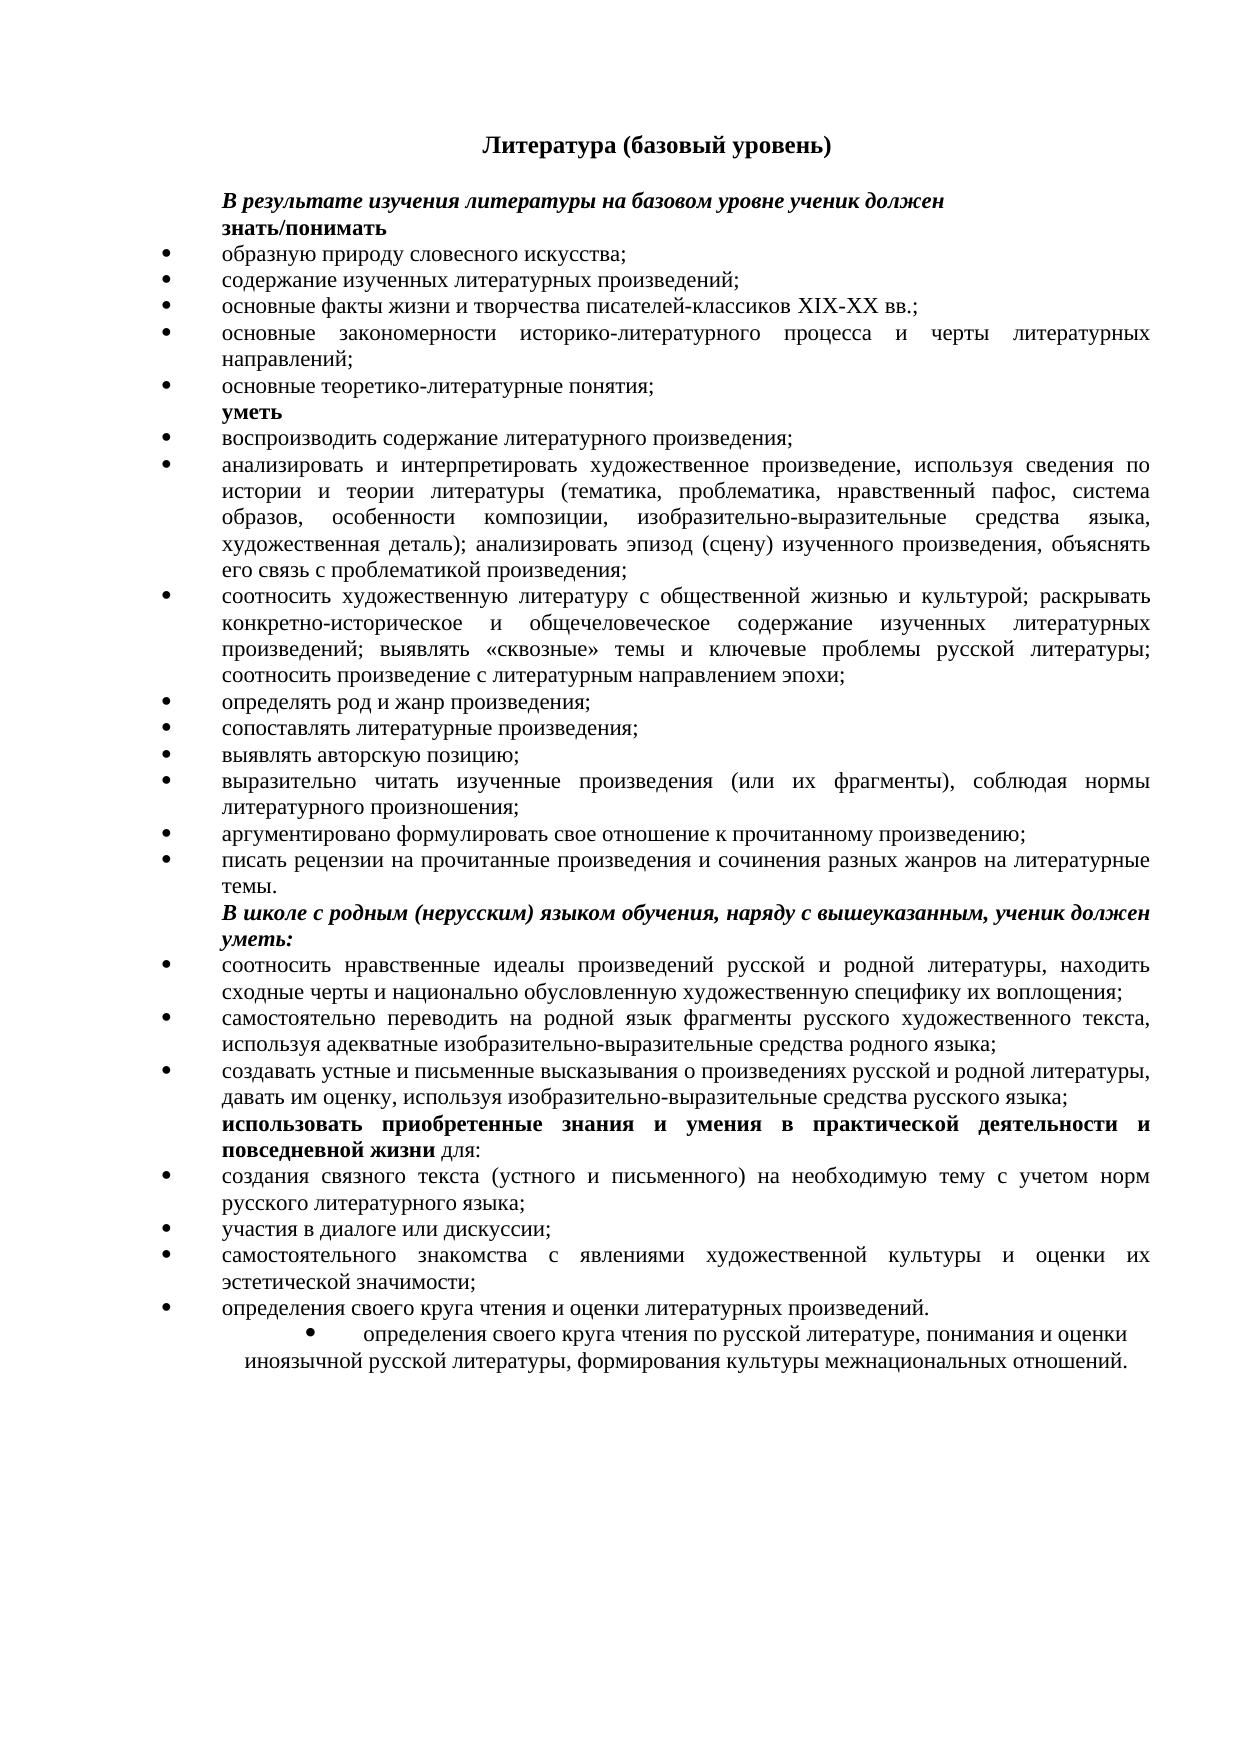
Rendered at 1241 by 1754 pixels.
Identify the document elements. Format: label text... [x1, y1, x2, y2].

list самостоятельного знакомства с явлениями художественной культуры и оценки их эстетической значимости; [162, 1241, 1152, 1294]
list соотносить художественную литературу с общественной жизнью и культурой; раскрывать конкретно-историческое и общечеловеческое содержание изученных литературных произведений; выявлять «сквозные» темы и ключевые проблемы русской литературы; соотносить произведение с литературным направлением эпохи; [162, 582, 1152, 688]
text знать/понимать [162, 213, 1152, 240]
list выразительно читать изученные произведения (или их фрагменты), соблюдая нормы литературного произношения; [162, 767, 1152, 820]
list содержание изученных литературных произведений; [162, 266, 1152, 293]
list выявлять авторскую позицию; [162, 741, 1152, 767]
list писать рецензии на прочитанные произведения и сочинения разных жанров на литературные темы. [162, 846, 1152, 899]
list создания связного текста (устного и письменного) на необходимую тему с учетом норм русского литературного языка; [162, 1162, 1152, 1215]
text В результате изучения литературы на базовом уровне ученик должен [162, 187, 1152, 213]
list определения своего круга чтения по русской литературе, понимания и оценки иноязычной русской литературы, формирования культуры межнациональных отношений. [222, 1320, 1152, 1373]
list образную природу словесного искусства; [162, 240, 1152, 266]
list аргументировано формулировать свое отношение к прочитанному произведению; [162, 820, 1152, 846]
list соотносить нравственные идеалы произведений русской и родной литературы, находить сходные черты и национально обусловленную художественную специфику их воплощения; [162, 951, 1152, 1004]
list самостоятельно переводить на родной язык фрагменты русского художественного текста, используя адекватные изобразительно-выразительные средства родного языка; [162, 1004, 1152, 1057]
list основные закономерности историко-литературного процесса и черты литературных направлений; [162, 319, 1152, 372]
list основные теоретико-литературные понятия; [162, 372, 1152, 398]
list сопоставлять литературные произведения; [162, 714, 1152, 741]
text В школе с родным (нерусским) языком обучения, наряду с вышеуказанным, ученик должен уметь: [222, 899, 1152, 951]
text использовать приобретенные знания и умения в практической деятельности и повседневной жизни для: [222, 1109, 1152, 1162]
text Литература (базовый уровень) [162, 130, 1152, 158]
list основные факты жизни и творчества писателей-классиков XIX-XX вв.; [162, 293, 1152, 319]
list анализировать и интерпретировать художественное произведение, используя сведения по истории и теории литературы (тематика, проблематика, нравственный пафос, система образов, особенности композиции, изобразительно-выразительные средства языка, художественная деталь); анализировать эпизод (сцену) изученного произведения, объяснять его связь с проблематикой произведения; [162, 451, 1152, 582]
list воспроизводить содержание литературного произведения; [162, 424, 1152, 451]
list определения своего круга чтения и оценки литературных произведений. [162, 1294, 1152, 1320]
list участия в диалоге или дискуссии; [162, 1215, 1152, 1241]
list создавать устные и письменные высказывания о произведениях русской и родной литературы, давать им оценку, используя изобразительно-выразительные средства русского языка; [162, 1057, 1152, 1109]
list определять род и жанр произведения; [162, 688, 1152, 714]
text уметь [162, 398, 1152, 424]
